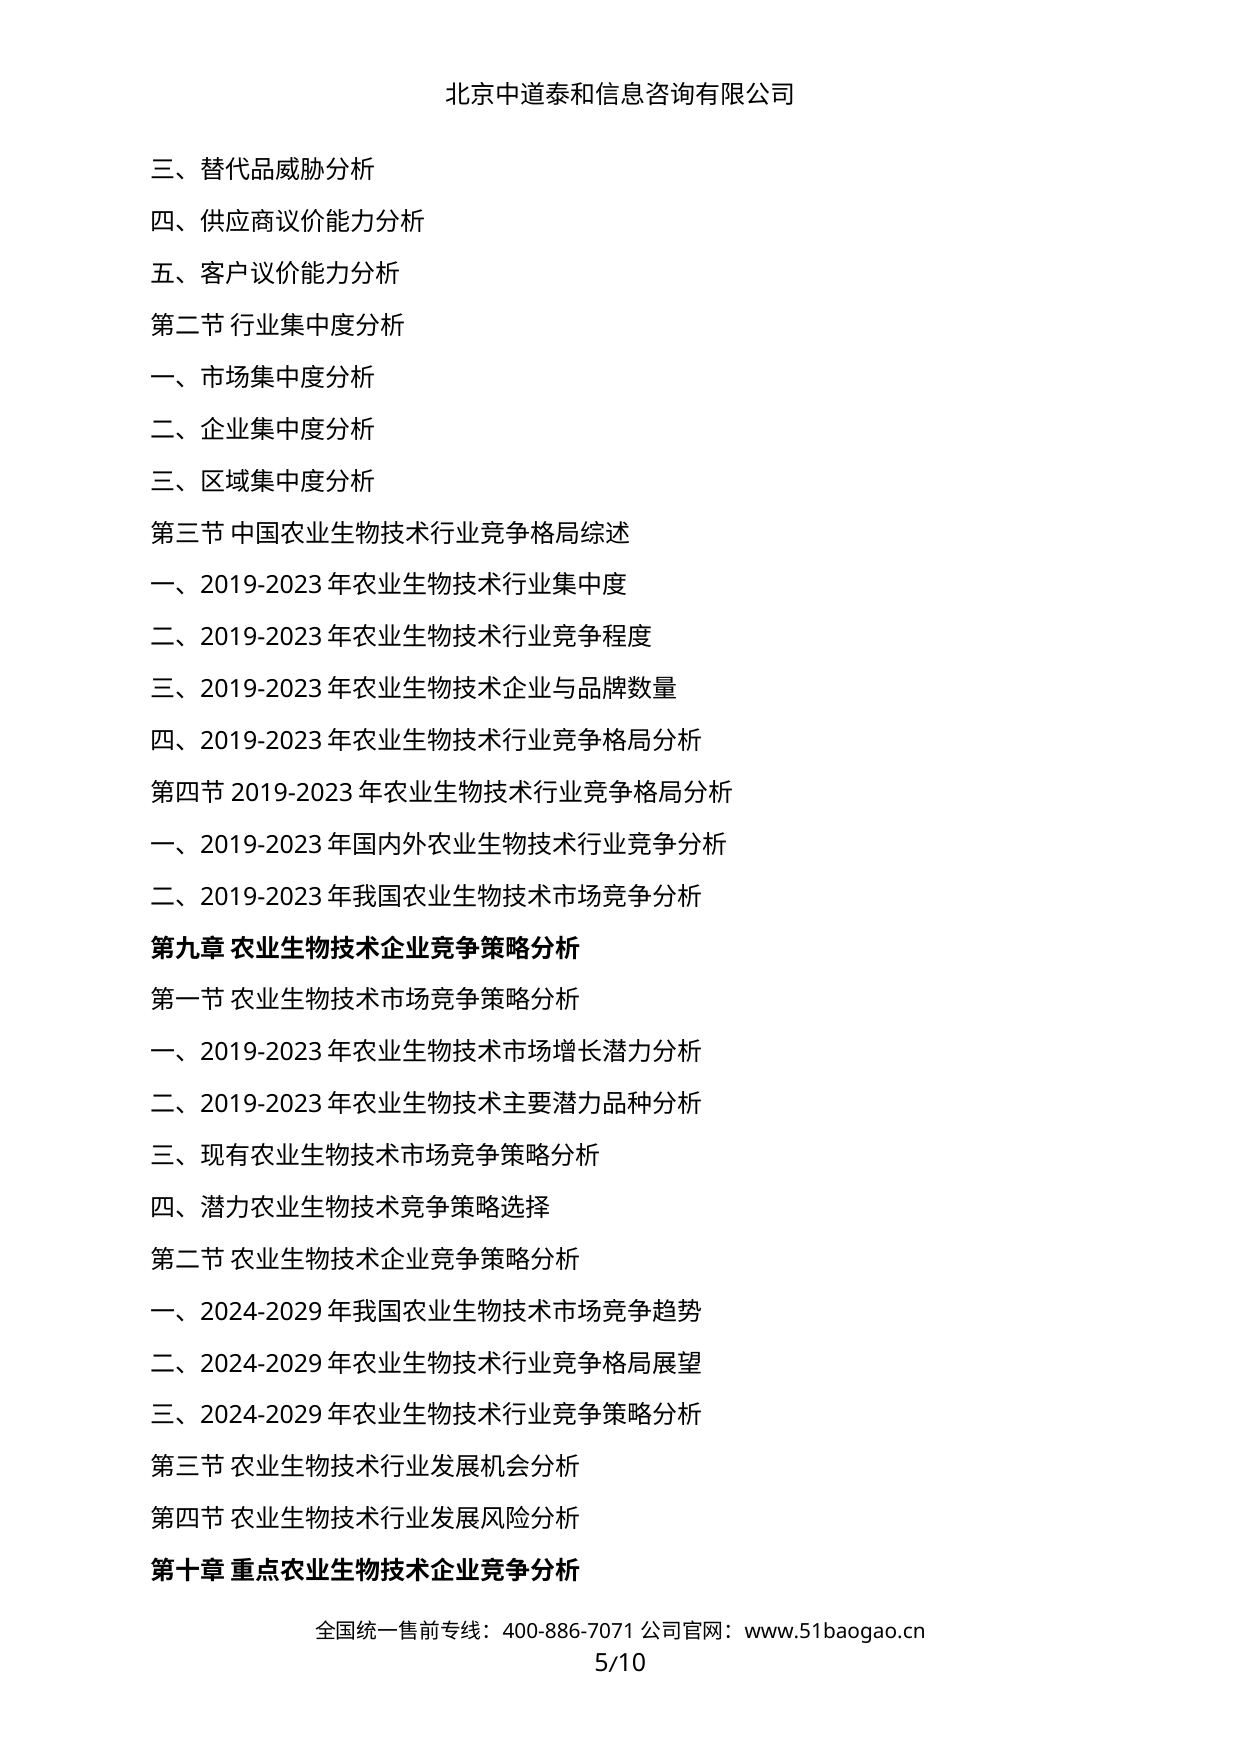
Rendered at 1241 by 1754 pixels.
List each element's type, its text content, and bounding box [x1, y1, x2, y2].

text 二、2019-2023年我国农业生物技术市场竞争分析 [150, 876, 1090, 912]
text 第十章 重点农业生物技术企业竞争分析 [150, 1551, 1090, 1587]
text 第四节 农业生物技术行业发展风险分析 [150, 1499, 1090, 1535]
text 第三节 中国农业生物技术行业竞争格局综述 [150, 513, 1090, 549]
text 一、2019-2023年农业生物技术行业集中度 [150, 565, 1090, 601]
text 一、2024-2029年我国农业生物技术市场竞争趋势 [150, 1291, 1090, 1327]
text 三、替代品威胁分析 [150, 150, 1090, 186]
text 二、2019-2023年农业生物技术主要潜力品种分析 [150, 1084, 1090, 1120]
text 三、现有农业生物技术市场竞争策略分析 [150, 1136, 1090, 1172]
text 第二节 行业集中度分析 [150, 306, 1090, 342]
text 第四节 2019-2023年农业生物技术行业竞争格局分析 [150, 772, 1090, 809]
text 二、2024-2029年农业生物技术行业竞争格局展望 [150, 1343, 1090, 1379]
text 第二节 农业生物技术企业竞争策略分析 [150, 1239, 1090, 1276]
text 二、2019-2023年农业生物技术行业竞争程度 [150, 617, 1090, 653]
text 一、2019-2023年国内外农业生物技术行业竞争分析 [150, 824, 1090, 861]
text 四、潜力农业生物技术竞争策略选择 [150, 1187, 1090, 1224]
text 第一节 农业生物技术市场竞争策略分析 [150, 980, 1090, 1016]
text 三、2024-2029年农业生物技术行业竞争策略分析 [150, 1395, 1090, 1431]
text 三、区域集中度分析 [150, 461, 1090, 497]
text 二、企业集中度分析 [150, 409, 1090, 446]
text 第九章 农业生物技术企业竞争策略分析 [150, 928, 1090, 964]
text 第三节 农业生物技术行业发展机会分析 [150, 1447, 1090, 1483]
text 五、客户议价能力分析 [150, 254, 1090, 290]
text 一、市场集中度分析 [150, 357, 1090, 394]
text 四、2019-2023年农业生物技术行业竞争格局分析 [150, 721, 1090, 757]
text 一、2019-2023年农业生物技术市场增长潜力分析 [150, 1032, 1090, 1068]
text 四、供应商议价能力分析 [150, 202, 1090, 238]
text 三、2019-2023年农业生物技术企业与品牌数量 [150, 669, 1090, 705]
